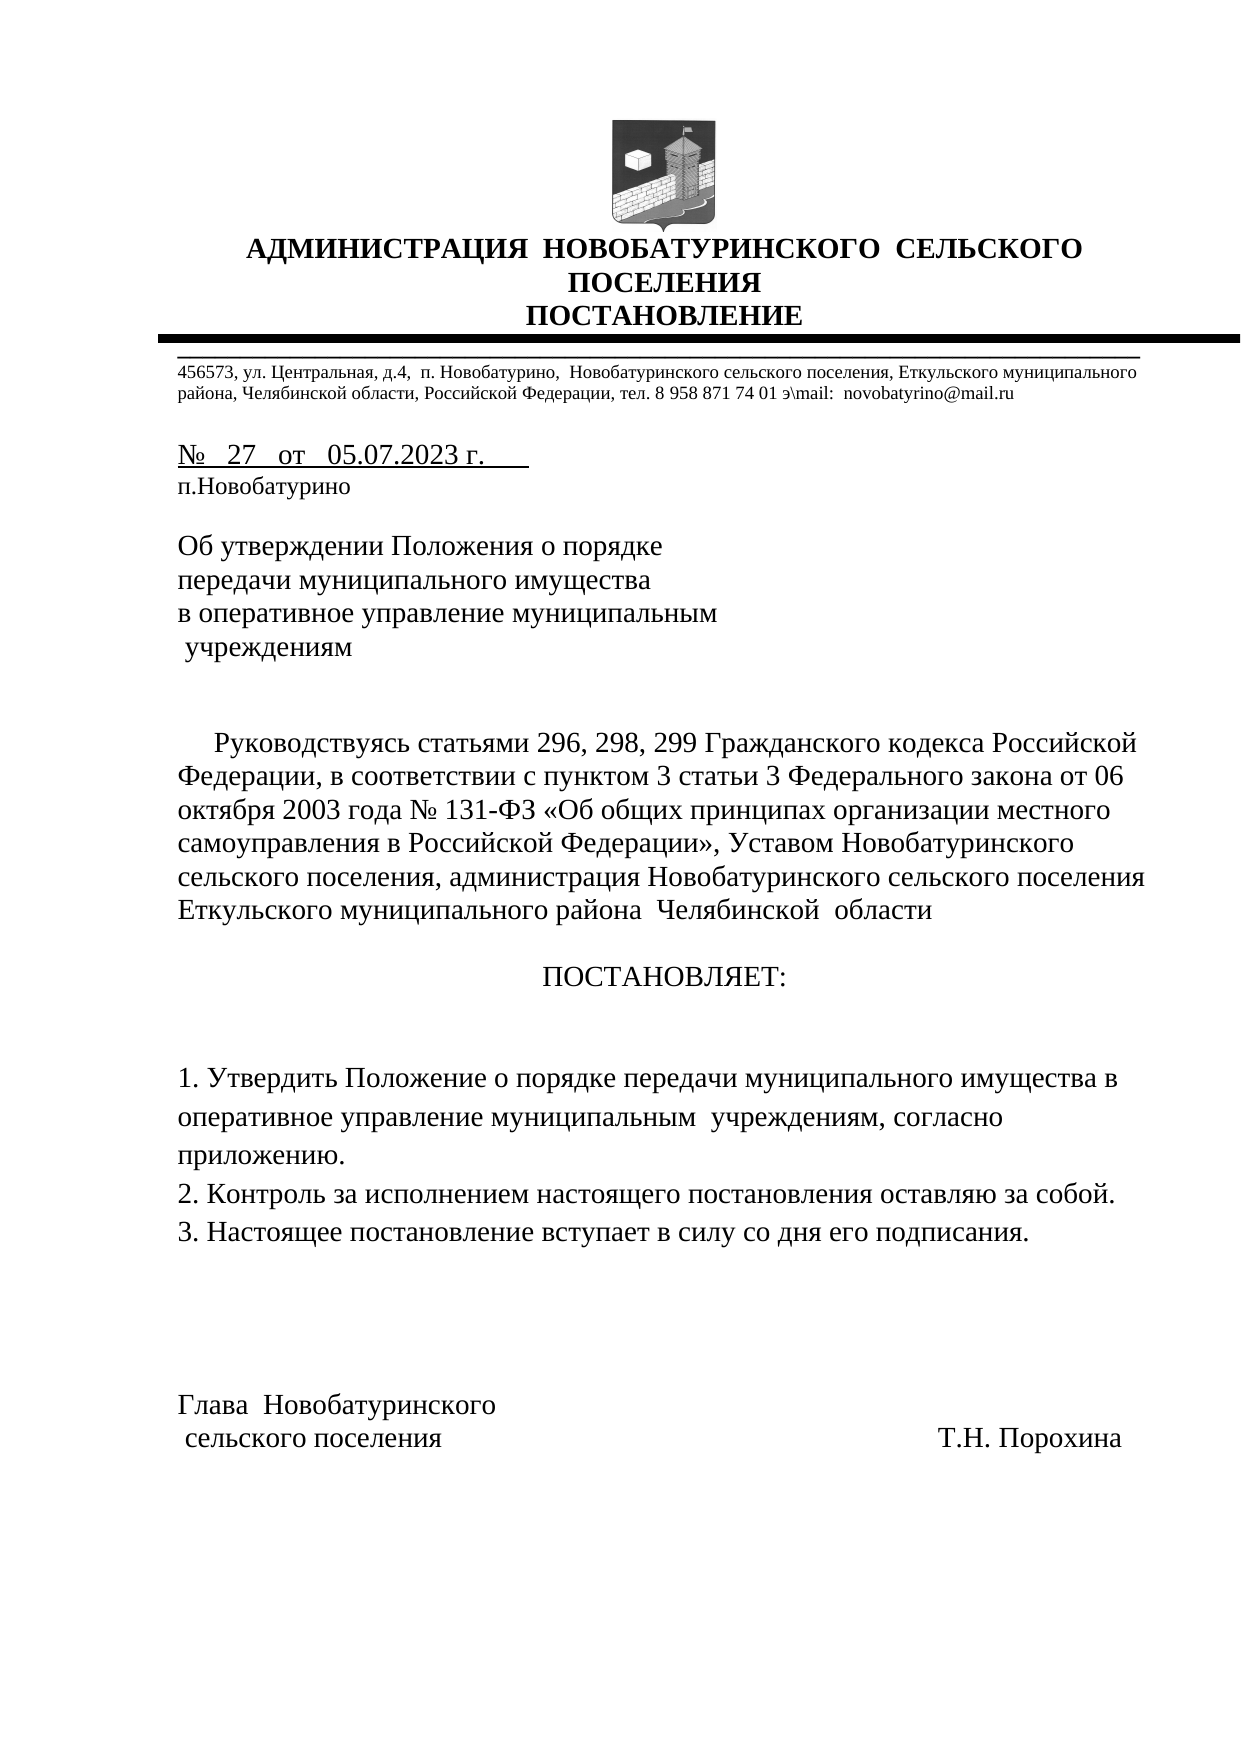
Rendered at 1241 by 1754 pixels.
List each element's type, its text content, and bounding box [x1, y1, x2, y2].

text 3. Настоящее постановление вступает в силу со дня его подписания. [177, 1214, 1152, 1248]
text 1. Утвердить Положение о порядке передачи муниципального имущества в оперативное управление муниципальным учреждениям, согласно приложению. [177, 1060, 1152, 1171]
text АДМИНИСТРАЦИЯ НОВОБАТУРИНСКОГО СЕЛЬСКОГО ПОСЕЛЕНИЯ [177, 231, 1152, 298]
text учреждениям [177, 629, 1152, 662]
text Об утверждении Положения о порядке [177, 528, 1152, 562]
text Глава Новобатуринского [177, 1387, 1152, 1421]
text ПОСТАНОВЛЯЕТ: [177, 959, 1152, 993]
text передачи муниципального имущества [177, 562, 1152, 595]
text 456573, ул. Центральная, д.4, п. Новобатурино, Новобатуринского сельского поселения, Еткульского муниципального района, Челябинской области, Российской Федерации, тел. 8 958 871 74 01 э\mail: novobatyrino@mail.ru [177, 361, 1152, 404]
text _____________________________________________________________________________ [177, 343, 1152, 361]
text сельского поселения Т.Н. Порохина [177, 1421, 1152, 1454]
text Руководствуясь статьями 296, 298, 299 Гражданского кодекса Российской Федерации, в соответствии с пунктом 3 статьи 3 Федерального закона от 06 октября 2003 года № 131-ФЗ «Об общих принципах организации местного самоуправления в Российской Федерации», Уставом Новобатуринского сельского поселения, администрация Новобатуринского сельского поселения Еткульского муниципального района Челябинской области [177, 725, 1152, 926]
text ПОСТАНОВЛЕНИЕ [177, 298, 1152, 332]
text п.Новобатурино [177, 471, 1152, 499]
text 2. Контроль за исполнением настоящего постановления оставляю за собой. [177, 1176, 1152, 1209]
picture [612, 118, 717, 232]
text в оперативное управление муниципальным [177, 595, 1152, 629]
text № 27 от 05.07.2023 г. [177, 437, 1152, 471]
